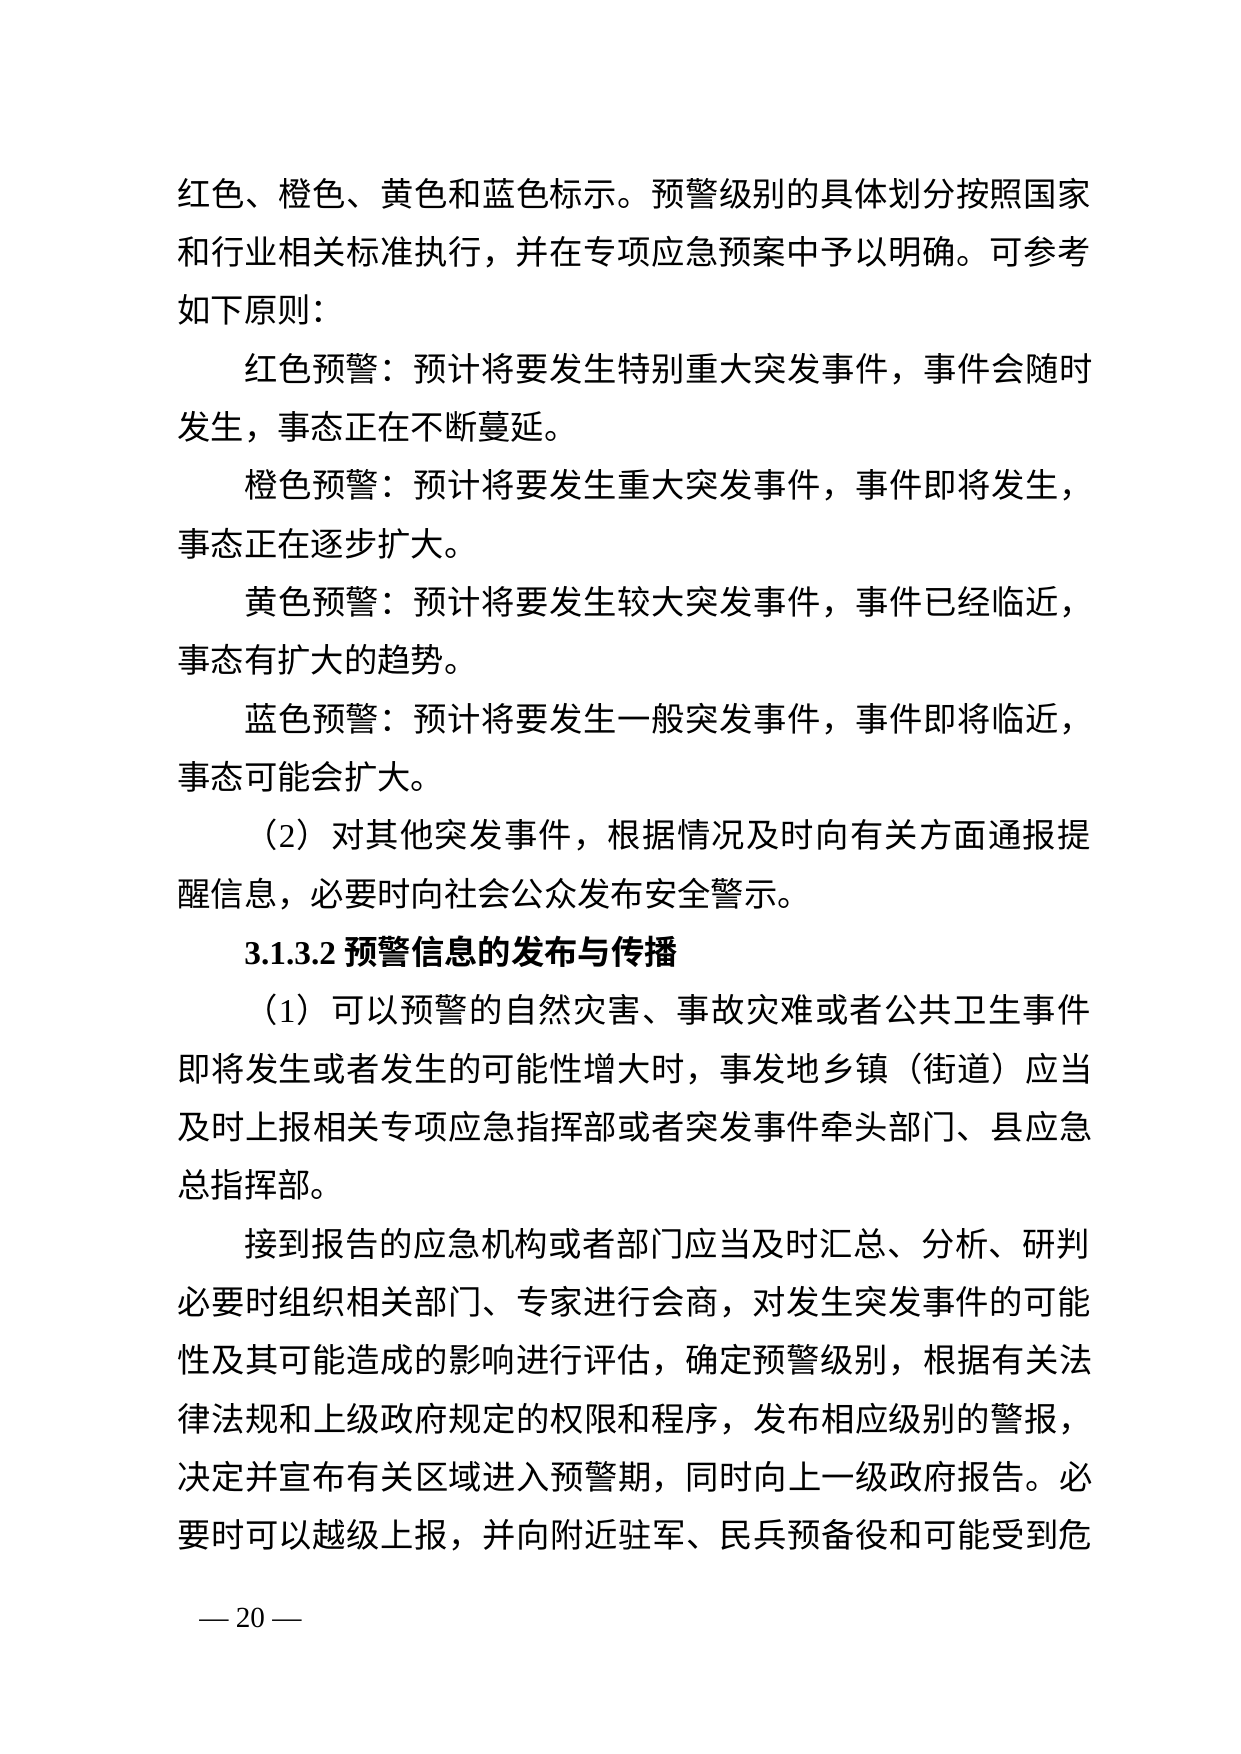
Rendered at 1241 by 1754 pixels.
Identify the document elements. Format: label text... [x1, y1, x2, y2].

list 蓝色预警：预计将要发生一般突发事件，事件即将临近，事态可能会扩大。 [177, 684, 1093, 801]
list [177, 159, 1093, 334]
list 红色预警：预计将要发生特别重大突发事件，事件会随时发生，事态正在不断蔓延。 [177, 334, 1093, 451]
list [177, 1209, 1093, 1559]
list 3.1.3.2 预警信息的发布与传播 [177, 918, 1093, 976]
list 橙色预警：预计将要发生重大突发事件，事件即将发生，事态正在逐步扩大。 [177, 451, 1093, 568]
list （2）对其他突发事件，根据情况及时向有关方面通报提醒信息，必要时向社会公众发布安全警示。 [177, 801, 1093, 918]
list （1）可以预警的自然灾害、事故灾难或者公共卫生事件即将发生或者发生的可能性增大时，事发地乡镇（街道）应当及时上报相关专项应急指挥部或者突发事件牵头部门、县应急总指挥部。 [177, 976, 1093, 1209]
list 黄色预警：预计将要发生较大突发事件，事件已经临近，事态有扩大的趋势。 [177, 568, 1093, 684]
